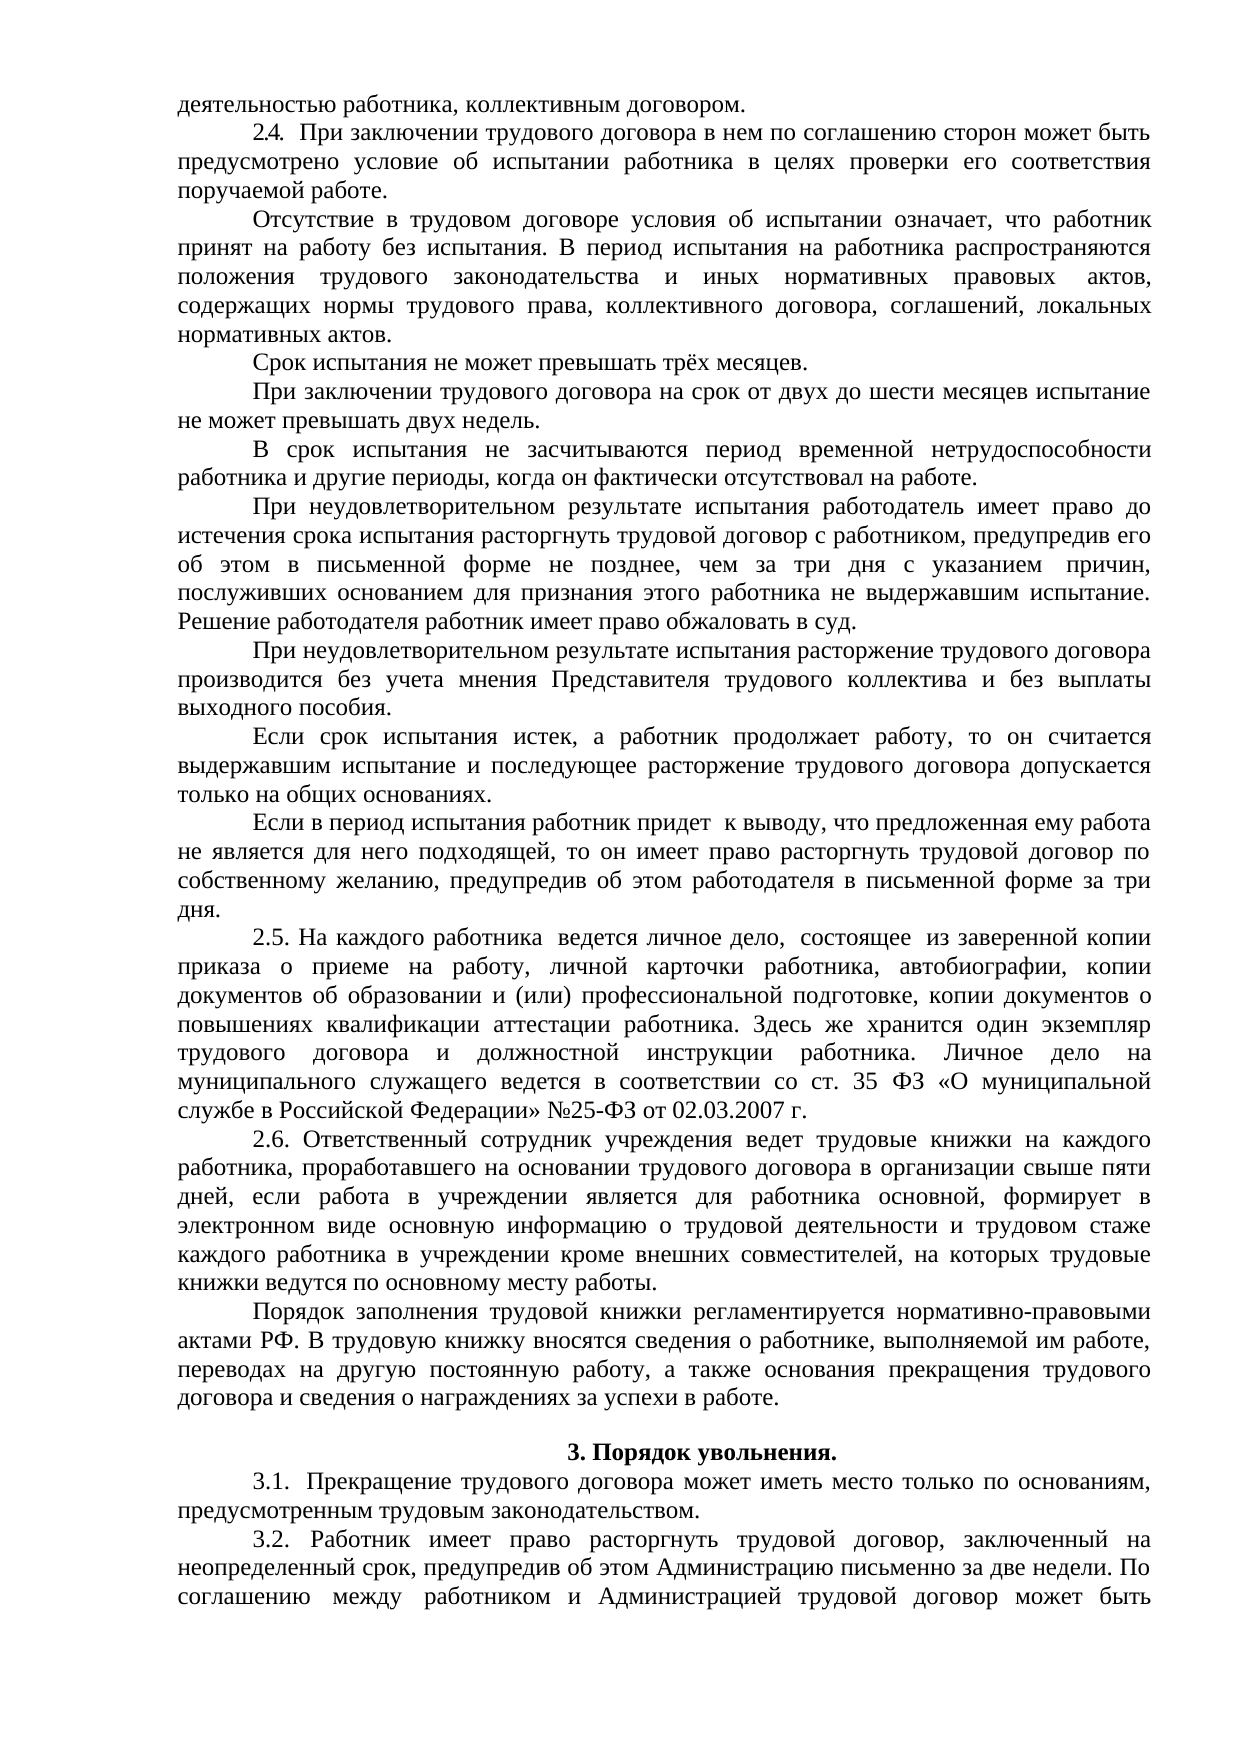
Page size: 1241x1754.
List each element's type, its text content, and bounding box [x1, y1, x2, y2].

text В срок испытания не засчитываются период временной нетрудоспособности работника и другие периоды, когда он фактически отсутствовал на работе. [177, 434, 1152, 491]
subtitle Порядок увольнения. [567, 1437, 1152, 1466]
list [177, 1524, 1152, 1610]
text Срок испытания не может превышать трёх месяцев. [177, 347, 1152, 376]
text Если срок испытания истек, а работник продолжает работу, то он считается выдержавшим испытание и последующее расторжение трудового договора допускается только на общих основаниях. [177, 721, 1152, 807]
text Порядок заполнения трудовой книжки регламентируется нормативно-правовыми актами РФ. В трудовую книжку вносятся сведения о работнике, выполняемой им работе, переводах на другую постоянную работу, а также основания прекращения трудового договора и сведения о награждениях за успехи в работе. [177, 1296, 1152, 1411]
text 2.6. Ответственный сотрудник учреждения ведет трудовые книжки на каждого работника, проработавшего на основании трудового договора в организации свыше пяти дней, если работа в учреждении является для работника основной, формирует в электронном виде основную информацию о трудовой деятельности и трудовом стаже каждого работника в учреждении кроме внешних совместителей, на которых трудовые книжки ведутся по основному месту работы. [177, 1124, 1152, 1296]
text При заключении трудового договора на срок от двух до шести месяцев испытание не может превышать двух недель. [177, 376, 1152, 434]
text Отсутствие в трудовом договоре условия об испытании означает, что работник принят на работу без испытания. В период испытания на работника распространяются положения трудового законодательства и иных нормативных правовых актов, содержащих нормы трудового права, коллективного договора, соглашений, локальных нормативных актов. [177, 204, 1152, 347]
list Прекращение трудового договора может иметь место только по основаниям, предусмотренным трудовым законодательством. [177, 1466, 1152, 1524]
text 2.5. На каждого работника ведется личное дело, состоящее из заверенной копии приказа о приеме на работу, личной карточки работника, автобиографии, копии документов об образовании и (или) профессиональной подготовке, копии документов о повышениях квалификации аттестации работника. Здесь же хранится один экземпляр трудового договора и должностной инструкции работника. Личное дело на муниципального служащего ведется в соответствии со ст. 35 ФЗ «О муниципальной службе в Российской Федерации» №25-ФЗ от 02.03.2007 г. [177, 922, 1152, 1124]
list При заключении трудового договора в нем по соглашению сторон может быть предусмотрено условие об испытании работника в целях проверки его соответствия поручаемой работе. [177, 117, 1152, 204]
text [177, 89, 1152, 117]
text Если в период испытания работник придет к выводу, что предложенная ему работа не является для него подходящей, то он имеет право расторгнуть трудовой договор по собственному желанию, предупредив об этом работодателя в письменной форме за три дня. [177, 807, 1152, 922]
text При неудовлетворительном результате испытания расторжение трудового договора производится без учета мнения Представителя трудового коллектива и без выплаты выходного пособия. [177, 635, 1152, 721]
text При неудовлетворительном результате испытания работодатель имеет право до истечения срока испытания расторгнуть трудовой договор с работником, предупредив его об этом в письменной форме не позднее, чем за три дня с указанием причин, послуживших основанием для признания этого работника не выдержавшим испытание. Решение работодателя работник имеет право обжаловать в суд. [177, 491, 1152, 635]
